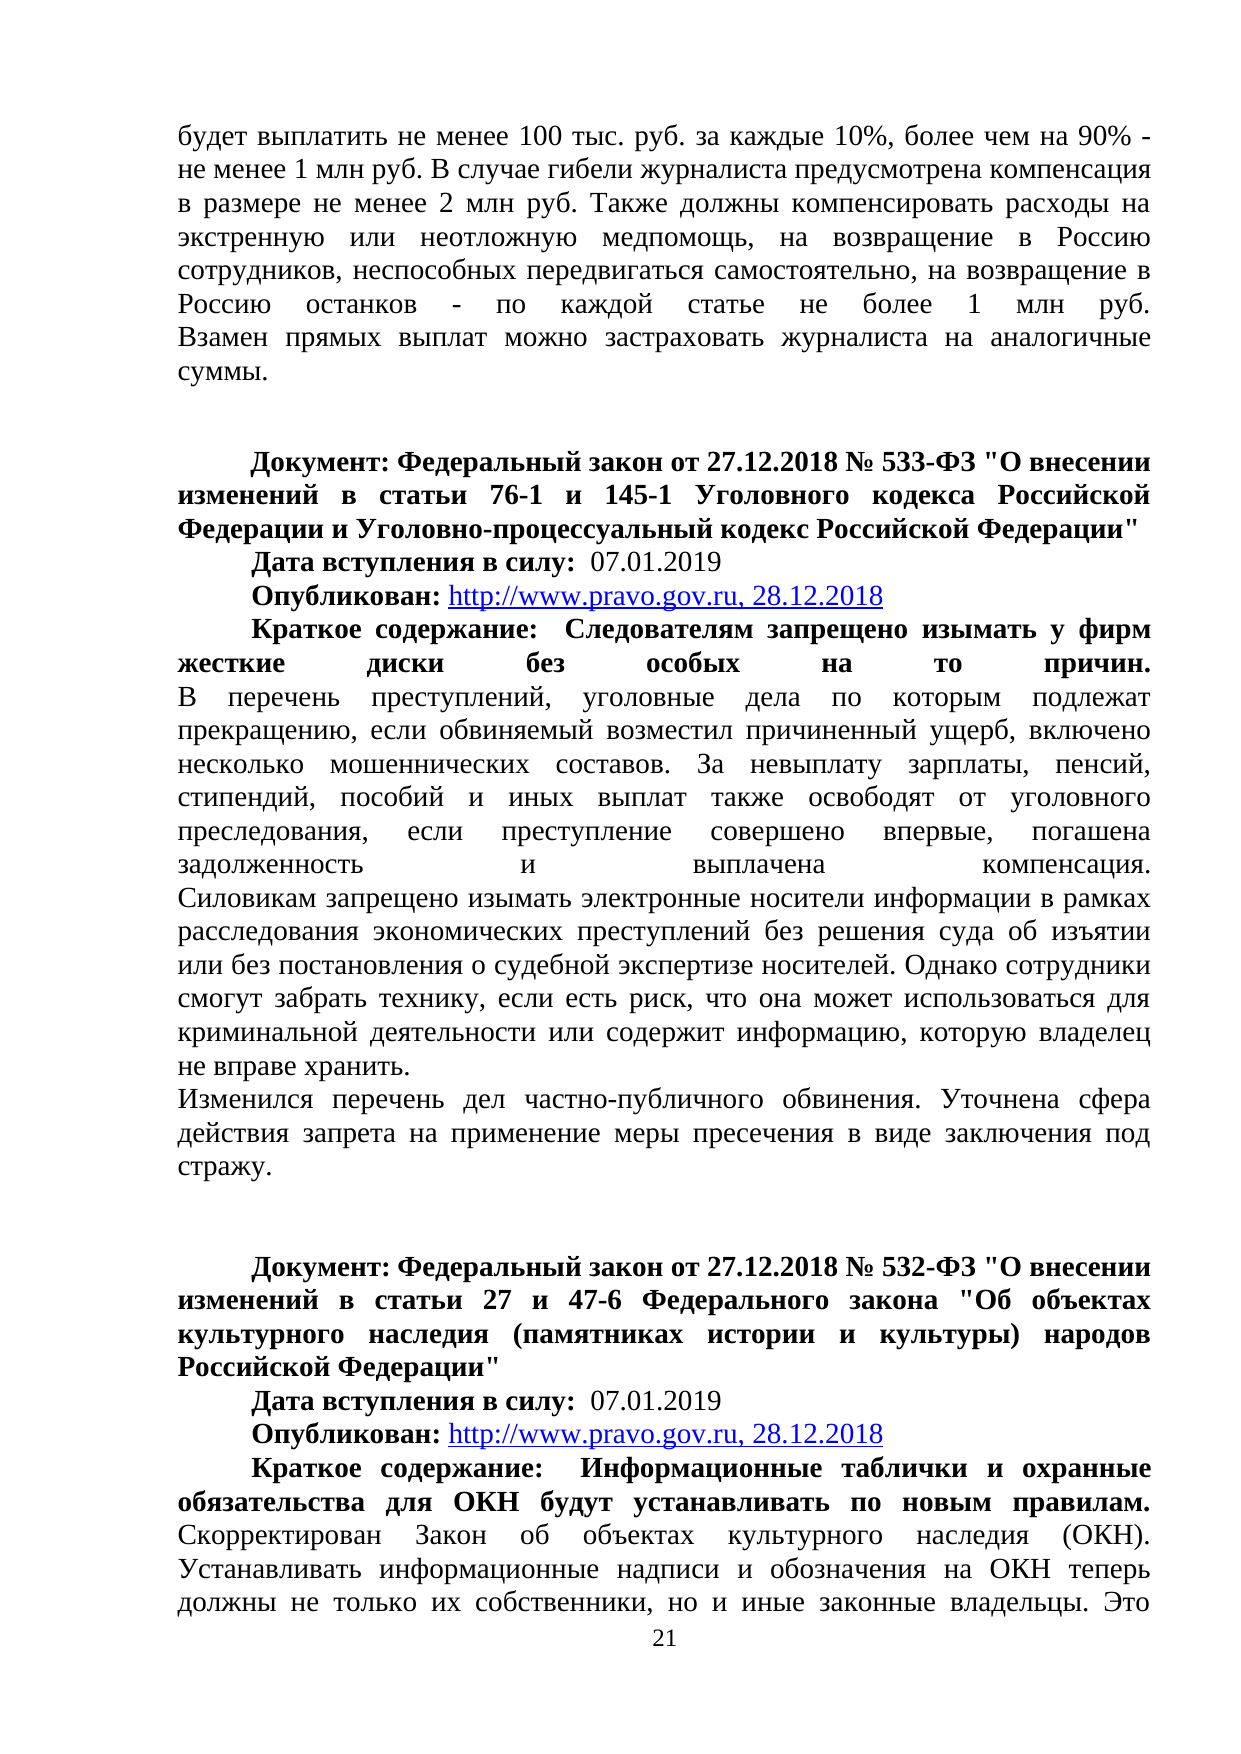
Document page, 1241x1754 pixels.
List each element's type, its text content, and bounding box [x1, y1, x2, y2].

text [177, 118, 1152, 386]
text Документ: Федеральный закон от 27.12.2018 № 532-ФЗ "О внесении изменений в статьи 27 и 47-6 Федерального закона "Об объектах культурного наследия (памятниках истории и культуры) народов Российской Федерации" [177, 1249, 1152, 1383]
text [177, 1450, 1152, 1618]
text Изменился перечень дел частно-публичного обвинения. Уточнена сфера действия запрета на применение меры пресечения в виде заключения под стражу. [177, 1081, 1152, 1182]
text Документ: Федеральный закон от 27.12.2018 № 533-ФЗ "О внесении изменений в статьи 76-1 и 145-1 Уголовного кодекса Российской Федерации и Уголовно-процессуальный кодекс Российской Федерации" [177, 444, 1152, 544]
text Краткое содержание: Следователям запрещено изымать у фирм жесткие диски без особых на то причин. В перечень преступлений, уголовные дела по которым подлежат прекращению, если обвиняемый возместил причиненный ущерб, включено несколько мошеннических составов. За невыплату зарплаты, пенсий, стипендий, пособий и иных выплат также освободят от уголовного преследования, если преступление совершено впервые, погашена задолженность и выплачена компенсация. Силовикам запрещено изымать электронные носители информации в рамках расследования экономических преступлений без решения суда об изъятии или без постановления о судебной экспертизе носителей. Однако сотрудники смогут забрать технику, если есть риск, что она может использоваться для криминальной деятельности или содержит информацию, которую владелец не вправе хранить. [177, 612, 1152, 1081]
text Дата вступления в силу: 07.01.2019 [177, 544, 1152, 578]
text Дата вступления в силу: 07.01.2019 [177, 1383, 1152, 1417]
text Опубликован: http://www.pravo.gov.ru, 28.12.2018 [177, 578, 1152, 612]
text Опубликован: http://www.pravo.gov.ru, 28.12.2018 [177, 1417, 1152, 1450]
